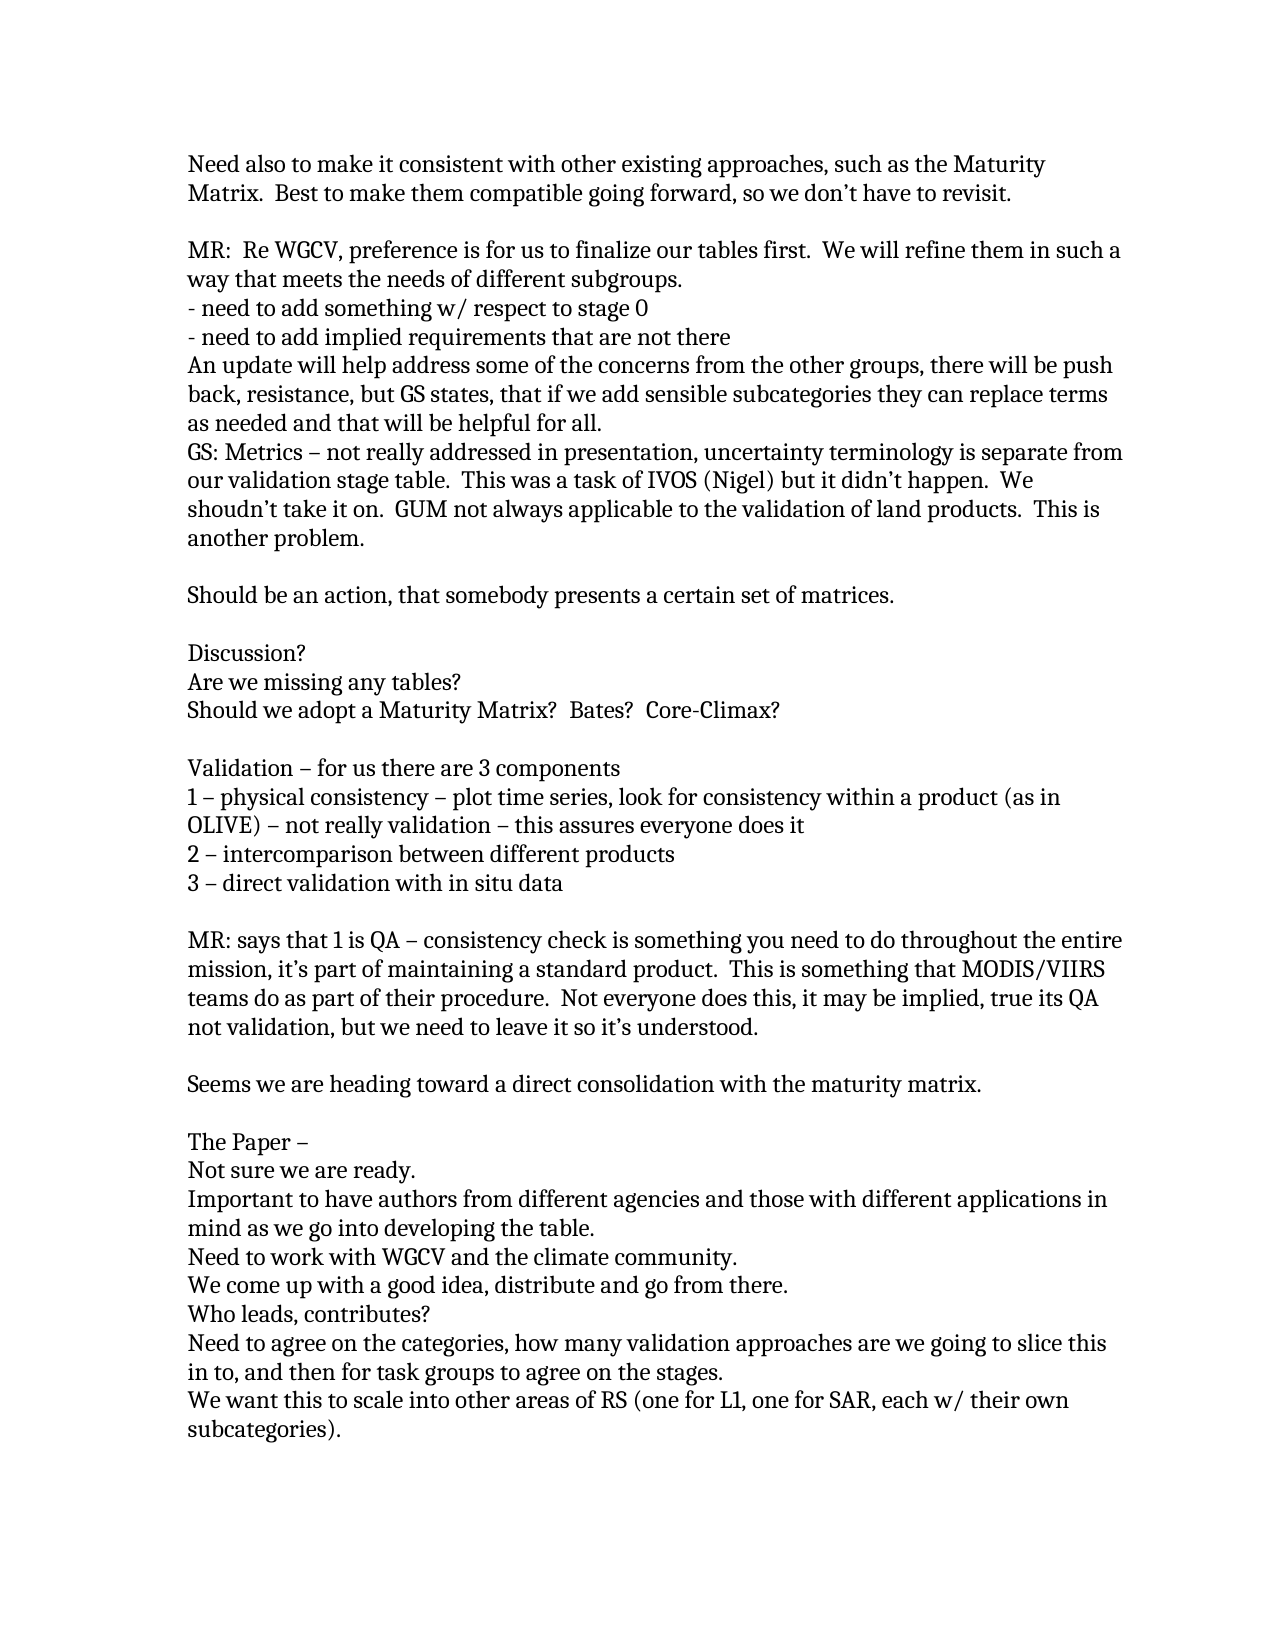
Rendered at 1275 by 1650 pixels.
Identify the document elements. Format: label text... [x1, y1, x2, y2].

text Who leads, contributes? [187, 1300, 1125, 1329]
text 1 – physical consistency – plot time series, look for consistency within a product (as in OLIVE) – not really validation – this assures everyone does it [187, 782, 1125, 840]
text Seems we are heading toward a direct consolidation with the maturity matrix. [187, 1070, 1125, 1099]
text Not sure we are ready. [187, 1156, 1125, 1185]
text GS: Metrics – not really addressed in presentation, uncertainty terminology is separate from our validation stage table. This was a task of IVOS (Nigel) but it didn’t happen. We shoudn’t take it on. GUM not always applicable to the validation of land products. This is another problem. [187, 437, 1125, 552]
text - need to add implied requirements that are not there [187, 322, 1125, 351]
text We want this to scale into other areas of RS (one for L1, one for SAR, each w/ their own subcategories). [187, 1386, 1125, 1444]
text 3 – direct validation with in situ data [187, 869, 1125, 897]
text MR: says that 1 is QA – consistency check is something you need to do throughout the entire mission, it’s part of maintaining a standard product. This is something that MODIS/VIIRS teams do as part of their procedure. Not everyone does this, it may be implied, true its QA not validation, but we need to leave it so it’s understood. [187, 926, 1125, 1041]
text Should we adopt a Maturity Matrix? Bates? Core-Climax? [187, 696, 1125, 725]
text Need to work with WGCV and the climate community. [187, 1242, 1125, 1271]
text Need also to make it consistent with other existing approaches, such as the Maturity Matrix. Best to make them compatible going forward, so we don’t have to revisit. [187, 150, 1125, 207]
text Discussion? [187, 639, 1125, 667]
text Should be an action, that somebody presents a certain set of matrices. [187, 581, 1125, 610]
text We come up with a good idea, distribute and go from there. [187, 1271, 1125, 1300]
text Important to have authors from different agencies and those with different applications in mind as we go into developing the table. [187, 1185, 1125, 1242]
text Need to agree on the categories, how many validation approaches are we going to slice this in to, and then for task groups to agree on the stages. [187, 1329, 1125, 1386]
text 2 – intercomparison between different products [187, 840, 1125, 869]
text Validation – for us there are 3 components [187, 754, 1125, 782]
text - need to add something w/ respect to stage 0 [187, 294, 1125, 322]
text Are we missing any tables? [187, 667, 1125, 696]
text An update will help address some of the concerns from the other groups, there will be push back, resistance, but GS states, that if we add sensible subcategories they can replace terms as needed and that will be helpful for all. [187, 351, 1125, 437]
text The Paper – [187, 1127, 1125, 1156]
text MR: Re WGCV, preference is for us to finalize our tables first. We will refine them in such a way that meets the needs of different subgroups. [187, 236, 1125, 294]
